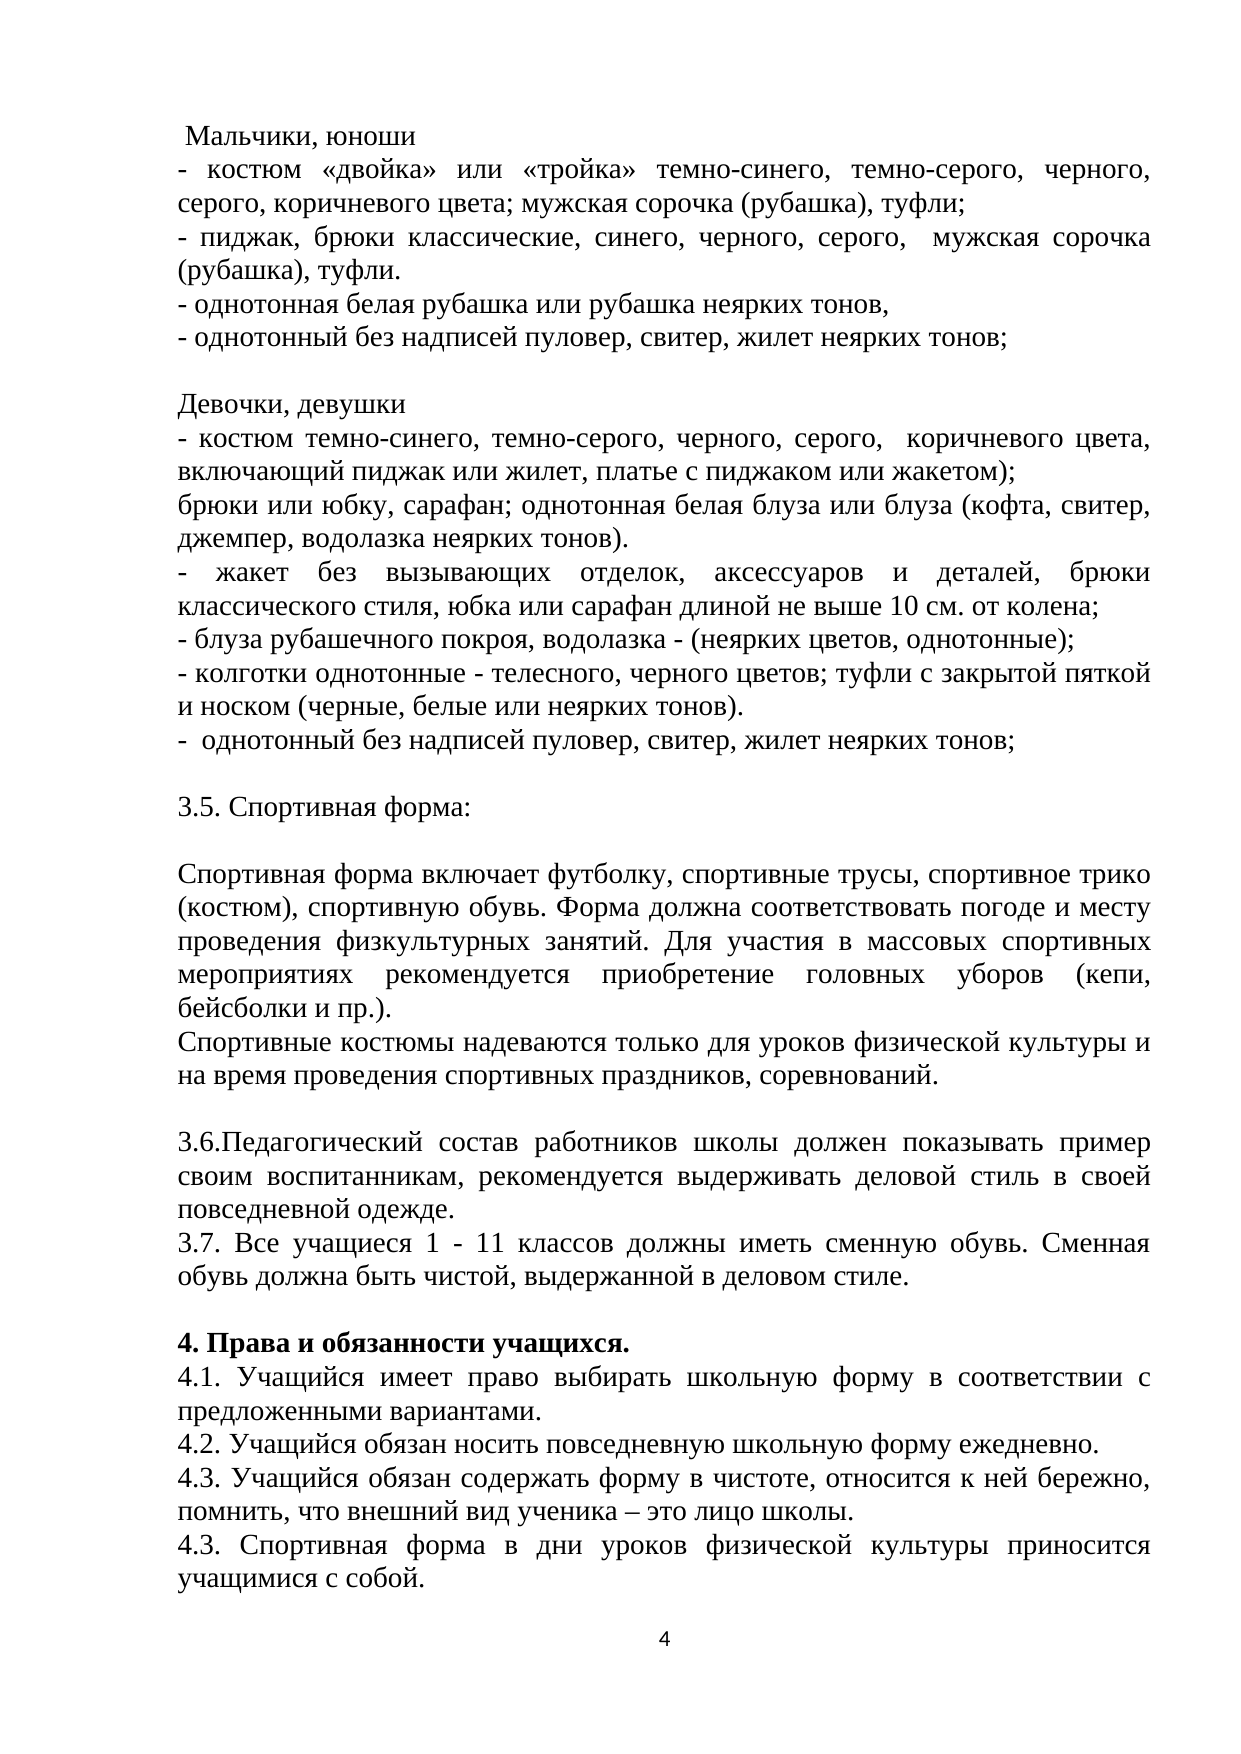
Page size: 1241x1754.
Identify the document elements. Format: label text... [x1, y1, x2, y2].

text 4.1. Учащийся имеет право выбирать школьную форму в соответствии с предложенными вариантами. [177, 1359, 1152, 1426]
text - блуза рубашечного покроя, водолазка - (неярких цветов, однотонные); [177, 621, 1152, 655]
text 4.3. Спортивная форма в дни уроков физической культуры приносится учащимися с собой. [177, 1527, 1152, 1594]
text Спортивные костюмы надеваются только для уроков физической культуры и на время проведения спортивных праздников, соревнований. [177, 1024, 1152, 1091]
text 4.3. Учащийся обязан содержать форму в чистоте, относится к ней бережно, помнить, что внешний вид ученика – это лицо школы. [177, 1460, 1152, 1527]
text 3.5. Спортивная форма: [177, 789, 1152, 822]
text - однотонный без надписей пуловер, свитер, жилет неярких тонов; [177, 319, 1152, 353]
text 4.2. Учащийся обязан носить повседневную школьную форму ежедневно. [177, 1426, 1152, 1460]
text Девочки, девушки [177, 386, 1152, 420]
text Мальчики, юноши [177, 118, 1152, 152]
text - костюм темно-синего, темно-серого, черного, серого, коричневого цвета, включающий пиджак или жилет, платье с пиджаком или жакетом); [177, 420, 1152, 487]
text - жакет без вызывающих отделок, аксессуаров и деталей, брюки классического стиля, юбка или сарафан длиной не выше 10 см. от колена; [177, 554, 1152, 621]
text - однотонная белая рубашка или рубашка неярких тонов, [177, 286, 1152, 319]
text - костюм «двойка» или «тройка» темно-синего, темно-серого, черного, серого, коричневого цвета; мужская сорочка (рубашка), туфли; [177, 152, 1152, 219]
text 4. Права и обязанности учащихся. [177, 1326, 1152, 1359]
text - колготки однотонные - телесного, черного цветов; туфли с закрытой пяткой и носком (черные, белые или неярких тонов). [177, 655, 1152, 722]
text Спортивная форма включает футболку, спортивные трусы, спортивное трико (костюм), спортивную обувь. Форма должна соответствовать погоде и месту проведения физкультурных занятий. Для участия в массовых спортивных мероприятиях рекомендуется приобретение головных уборов (кепи, бейсболки и пр.). [177, 856, 1152, 1024]
text - однотонный без надписей пуловер, свитер, жилет неярких тонов; [177, 722, 1152, 755]
text 3.7. Все учащиеся 1 - 11 классов должны иметь сменную обувь. Сменная обувь должна быть чистой, выдержанной в деловом стиле. [177, 1225, 1152, 1292]
text 3.6.Педагогический состав работников школы должен показывать пример своим воспитанникам, рекомендуется выдерживать деловой стиль в своей повседневной одежде. [177, 1124, 1152, 1225]
text - пиджак, брюки классические, синего, черного, серого, мужская сорочка (рубашка), туфли. [177, 219, 1152, 286]
text брюки или юбку, сарафан; однотонная белая блуза или блуза (кофта, свитер, джемпер, водолазка неярких тонов). [177, 487, 1152, 554]
